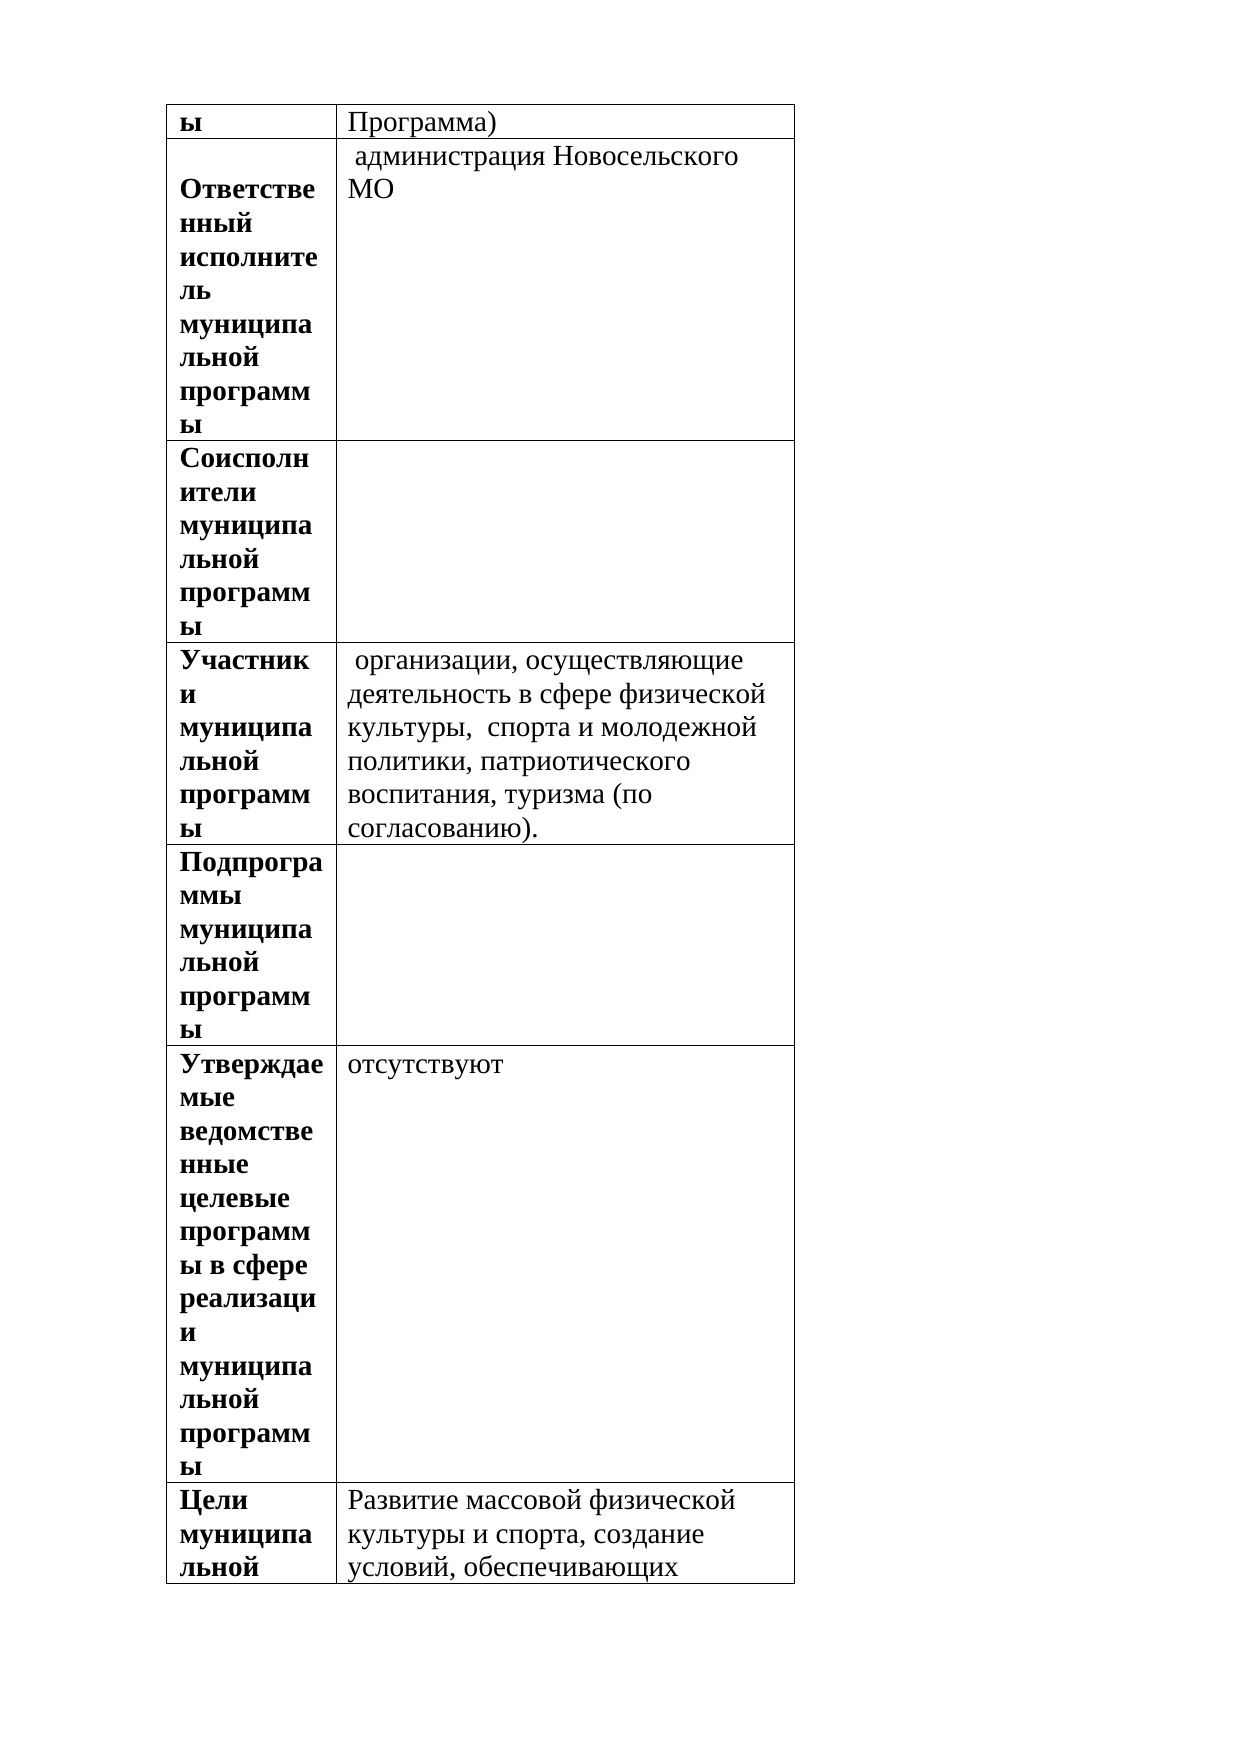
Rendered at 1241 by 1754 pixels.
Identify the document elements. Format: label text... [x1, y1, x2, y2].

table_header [337, 105, 794, 137]
table_cell [337, 441, 794, 642]
table_cell Утверждаемые ведомственные целевые программы в сфере реализации муниципальной программы [167, 1046, 336, 1482]
table_cell Ответственный исполнитель муниципальной программы [167, 139, 336, 440]
table_cell Соисполнители муниципальной программы [167, 441, 336, 642]
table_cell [167, 1483, 336, 1583]
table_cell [337, 1483, 794, 1583]
table_cell администрация Новосельского МО [337, 139, 794, 440]
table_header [167, 105, 336, 137]
table_cell [337, 845, 794, 1045]
table_cell Участники муниципальной программы [167, 643, 336, 843]
table_cell организации, осуществляющие деятельность в сфере физической культуры, спорта и молодежной политики, патриотического воспитания, туризма (по согласованию). [337, 643, 794, 843]
table_cell отсутствуют [337, 1046, 794, 1482]
table_cell Подпрограммы муниципальной программы [167, 845, 336, 1045]
